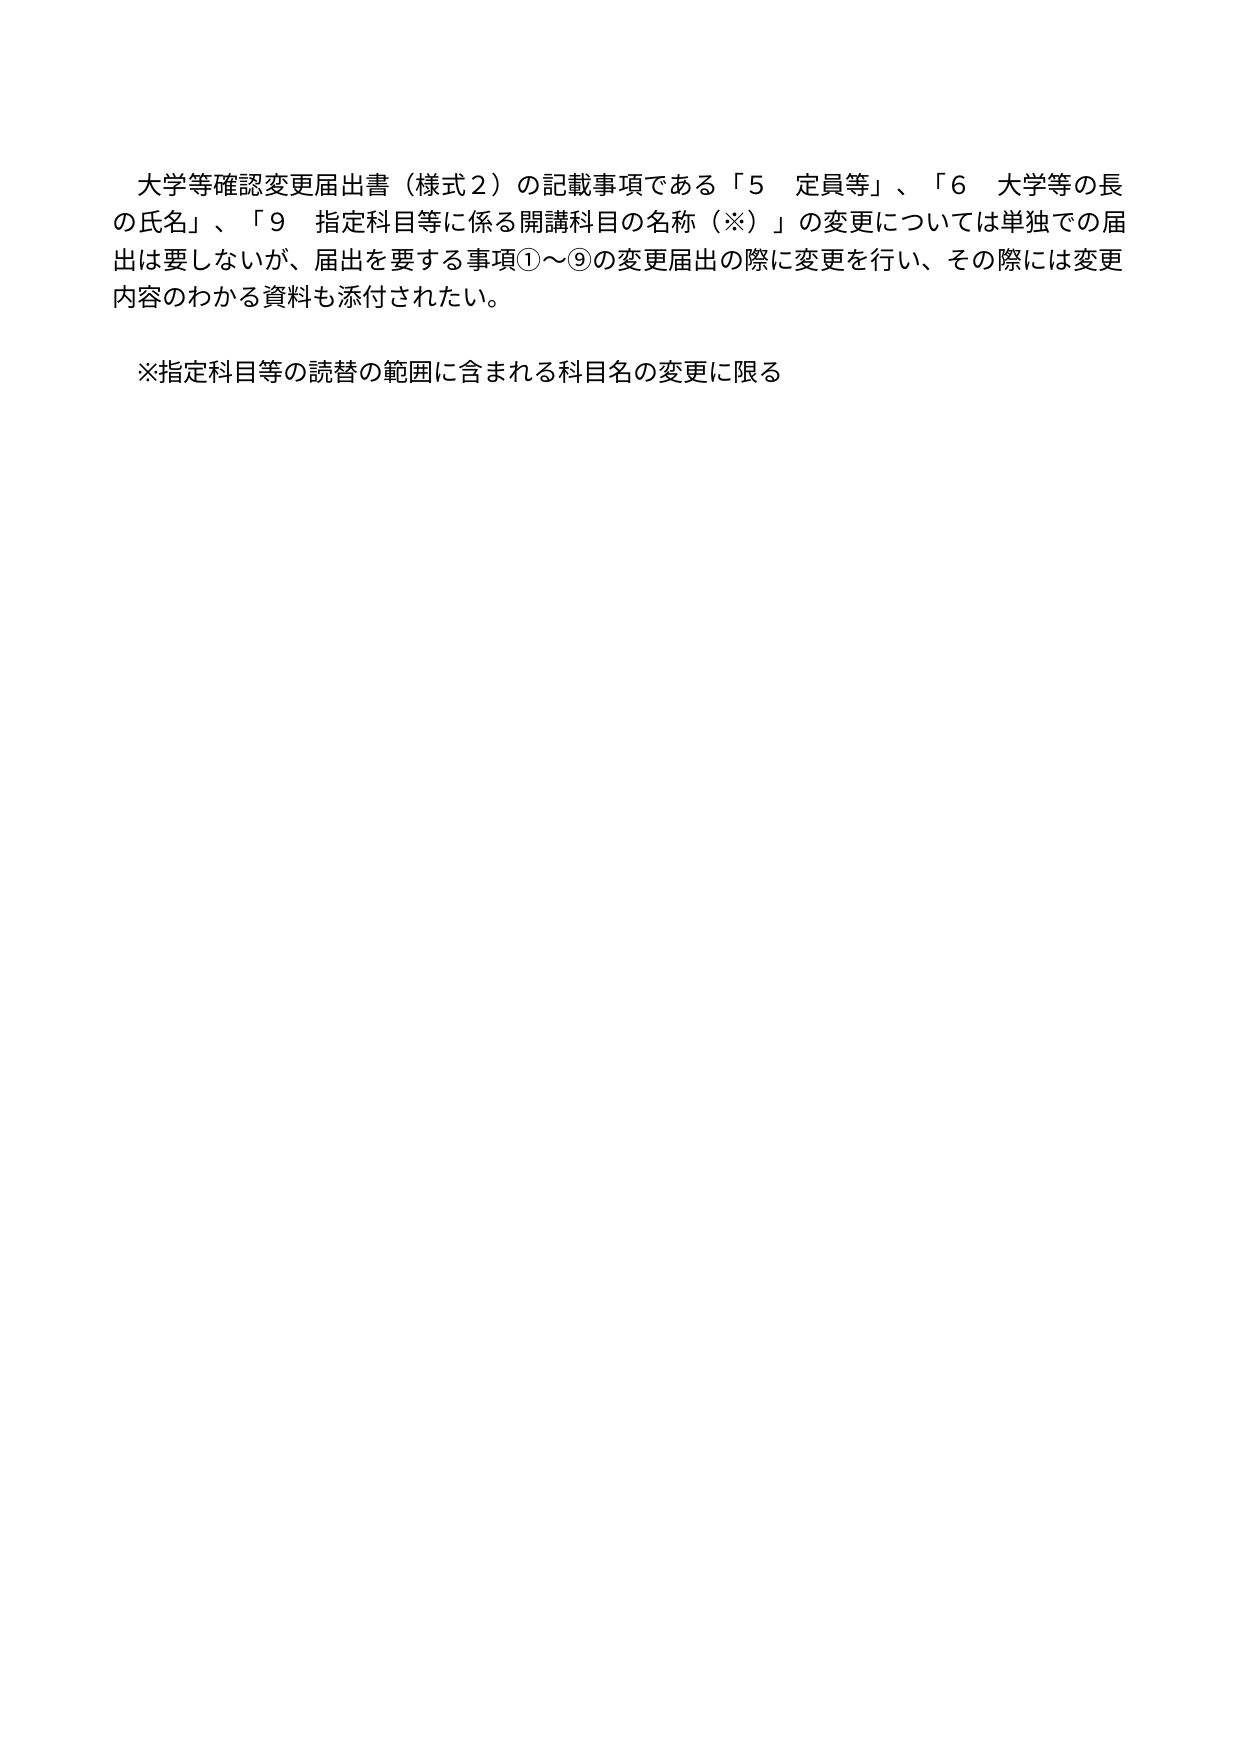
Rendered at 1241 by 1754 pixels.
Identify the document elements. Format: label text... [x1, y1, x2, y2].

text ※指定科目等の読替の範囲に含まれる科目名の変更に限る [112, 352, 1128, 389]
text 大学等確認変更届出書（様式２）の記載事項である「５ 定員等」、「６ 大学等の長の氏名」、「９ 指定科目等に係る開講科目の名称（※）」の変更については単独での届出は要しないが、届出を要する事項①～⑨の変更届出の際に変更を行い、その際には変更内容のわかる資料も添付されたい。 [112, 164, 1128, 314]
